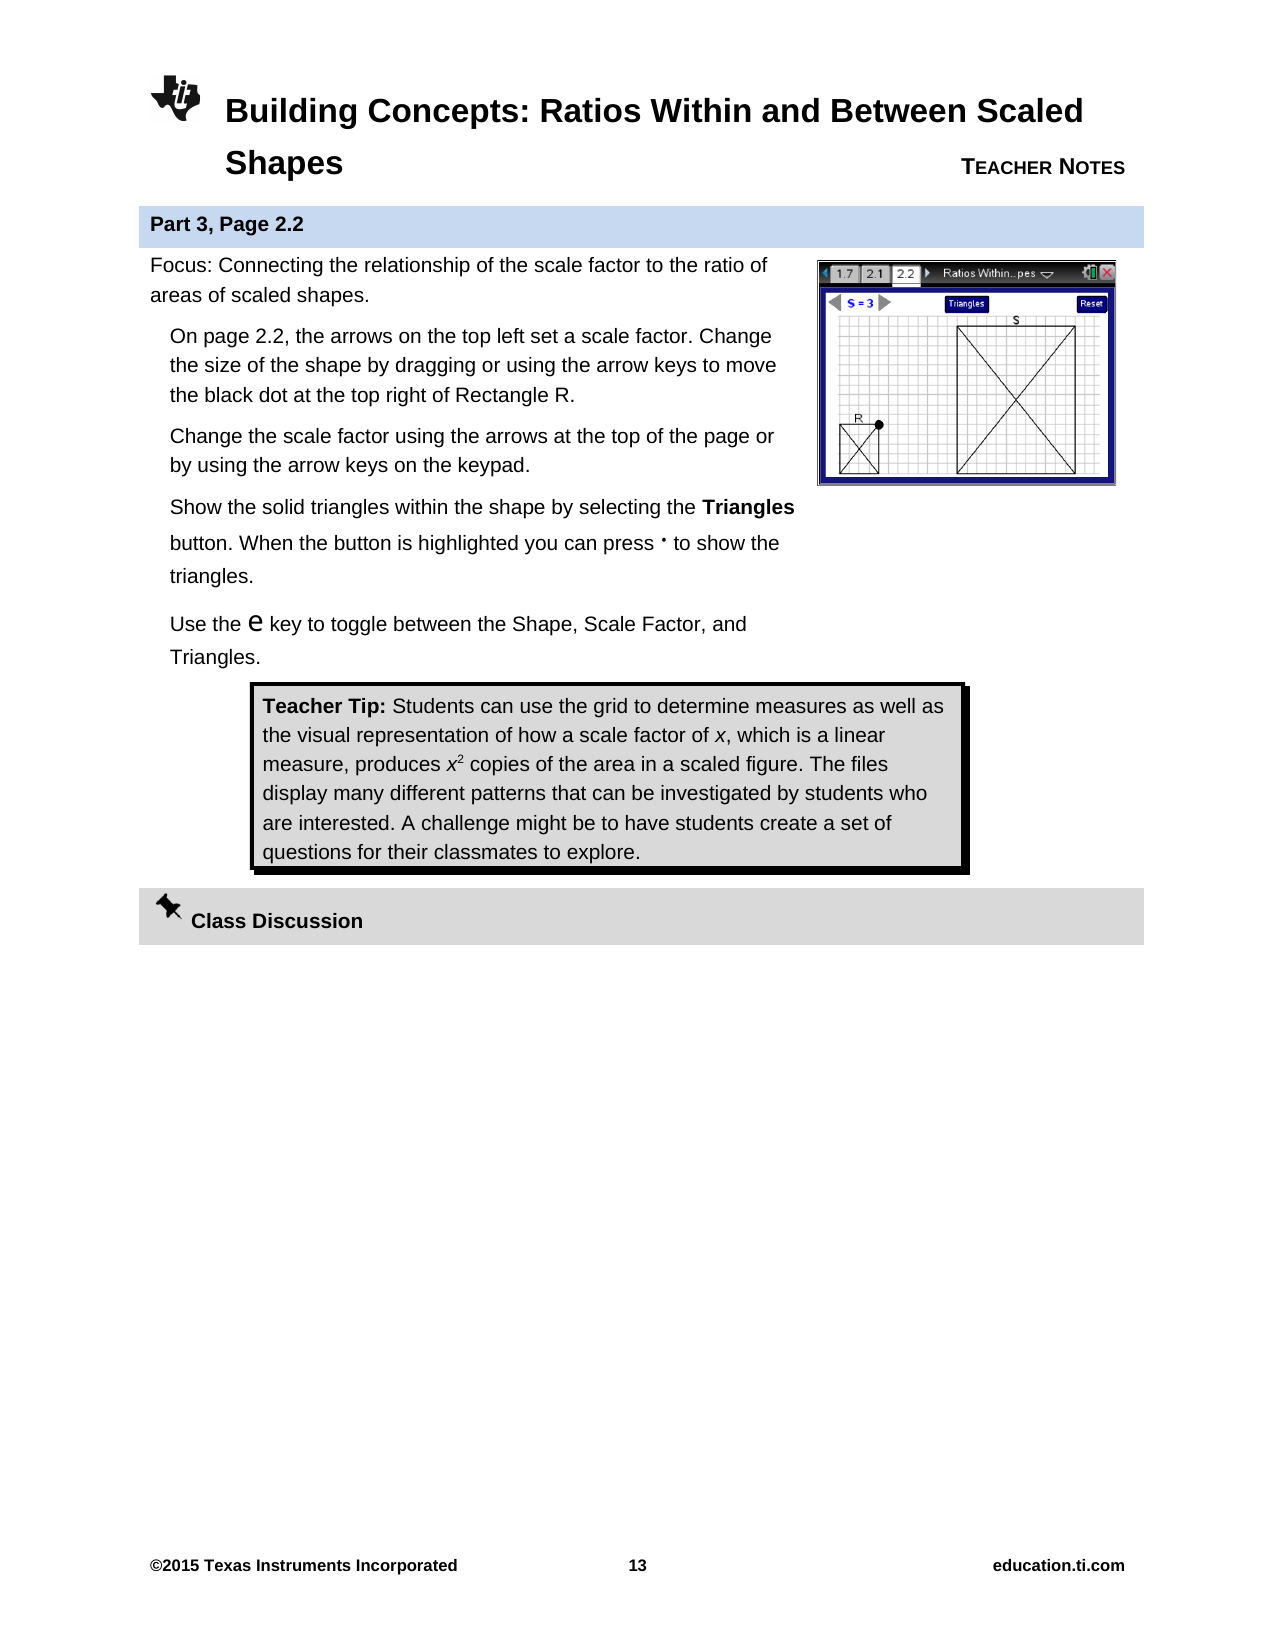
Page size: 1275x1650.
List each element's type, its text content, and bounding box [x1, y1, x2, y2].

picture [817, 260, 1117, 486]
table_cell Teacher Tip: Students can use the grid to determine measures as well as the visual representation of how a scale factor of x, which is a linear measure, produces x2 copies of the area in a scaled figure. The files display many different patterns that can be investigated by students who are interested. A challenge might be to have students create a set of questions for their classmates to explore. [139, 682, 1144, 887]
picture [150, 75, 201, 122]
table_cell Class Discussion [139, 888, 1144, 945]
table_header Part 3, Page 2.2 [139, 206, 1144, 248]
picture [150, 887, 187, 924]
table_cell [806, 248, 1144, 682]
table_cell Focus: Connecting the relationship of the scale factor to the ratio of areas of scaled shapes. On page 2.2, the arrows on the top left set a scale factor. Change the size of the shape by dragging or using the arrow keys to move the black dot at the top right of Rectangle R. Change the scale factor using the arrows at the top of the page or by using the arrow keys on the keypad. Show the solid triangles within the shape by selecting the Triangles button. When the button is highlighted you can press · to show the triangles. Use the e key to toggle between the Shape, Scale Factor, and Triangles. [139, 248, 806, 682]
